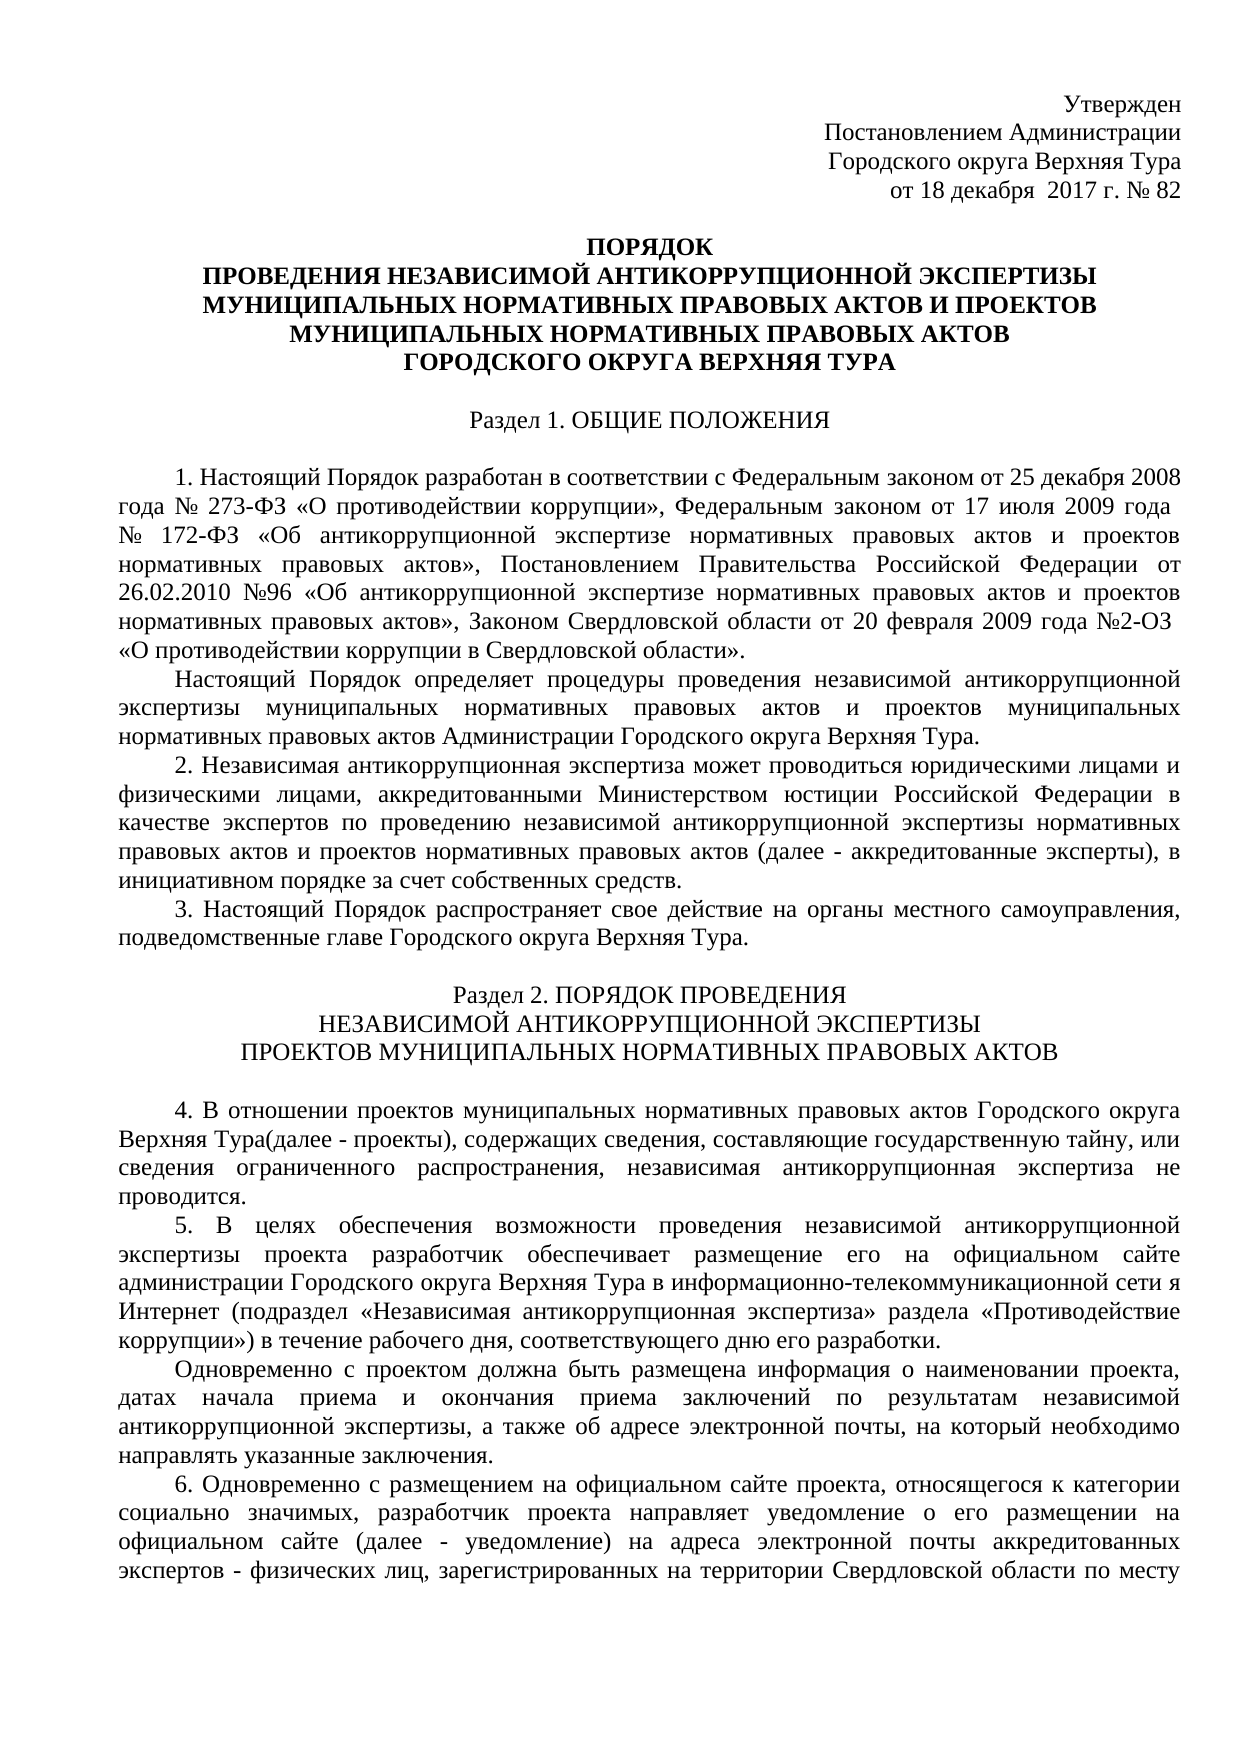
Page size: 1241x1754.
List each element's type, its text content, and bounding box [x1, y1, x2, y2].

text Настоящий Порядок определяет процедуры проведения независимой антикоррупционной экспертизы муниципальных нормативных правовых актов и проектов муниципальных нормативных правовых актов Администрации Городского округа Верхняя Тура. [118, 664, 1181, 750]
text Постановлением Администрации [118, 117, 1181, 146]
text от 18 декабря 2017 г. № 82 [118, 175, 1181, 204]
text Одновременно с проектом должна быть размещена информация о наименовании проекта, датах начала приема и окончания приема заключений по результатам независимой антикоррупционной экспертизы, а также об адресе электронной почты, на который необходимо направлять указанные заключения. [118, 1354, 1181, 1469]
text Раздел 1. ОБЩИЕ ПОЛОЖЕНИЯ [118, 405, 1181, 434]
text НЕЗАВИСИМОЙ АНТИКОРРУПЦИОННОЙ ЭКСПЕРТИЗЫ [118, 1009, 1181, 1037]
text Раздел 2. ПОРЯДОК ПРОВЕДЕНИЯ [118, 980, 1181, 1009]
text 5. В целях обеспечения возможности проведения независимой антикоррупционной экспертизы проекта разработчик обеспечивает размещение его на официальном сайте администрации Городского округа Верхняя Тура в информационно-телекоммуникационной сети я Интернет (подраздел «Независимая антикоррупционная экспертиза» раздела «Противодействие коррупции») в течение рабочего дня, соответствующего дню его разработки. [118, 1210, 1181, 1354]
text 4. В отношении проектов муниципальных нормативных правовых актов Городского округа Верхняя Тура(далее - проекты), содержащих сведения, составляющие государственную тайну, или сведения ограниченного распространения, независимая антикоррупционная экспертиза не проводится. [118, 1095, 1181, 1210]
text 2. Независимая антикоррупционная экспертиза может проводиться юридическими лицами и физическими лицами, аккредитованными Министерством юстиции Российской Федерации в качестве экспертов по проведению независимой антикоррупционной экспертизы нормативных правовых актов и проектов нормативных правовых актов (далее - аккредитованные эксперты), в инициативном порядке за счет собственных средств. [118, 750, 1181, 894]
text ГОРОДСКОГО ОКРУГА ВЕРХНЯЯ ТУРА [118, 347, 1181, 376]
text МУНИЦИПАЛЬНЫХ НОРМАТИВНЫХ ПРАВОВЫХ АКТОВ И ПРОЕКТОВ [118, 290, 1181, 319]
text ПОРЯДОК [118, 232, 1181, 261]
text ПРОВЕДЕНИЯ НЕЗАВИСИМОЙ АНТИКОРРУПЦИОННОЙ ЭКСПЕРТИЗЫ [118, 261, 1181, 290]
text Утвержден [118, 89, 1181, 117]
text ПРОЕКТОВ МУНИЦИПАЛЬНЫХ НОРМАТИВНЫХ ПРАВОВЫХ АКТОВ [118, 1037, 1181, 1066]
text Городского округа Верхняя Тура [118, 146, 1181, 175]
text МУНИЦИПАЛЬНЫХ НОРМАТИВНЫХ ПРАВОВЫХ АКТОВ [118, 319, 1181, 347]
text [118, 1469, 1181, 1584]
text 3. Настоящий Порядок распространяет свое действие на органы местного самоуправления, подведомственные главе Городского округа Верхняя Тура. [118, 894, 1181, 951]
text 1. Настоящий Порядок разработан в соответствии с Федеральным законом от 25 декабря 2008 года № 273-ФЗ «О противодействии коррупции», Федеральным законом от 17 июля 2009 года № 172-ФЗ «Об антикоррупционной экспертизе нормативных правовых актов и проектов нормативных правовых актов», Постановлением Правительства Российской Федерации от 26.02.2010 №96 «Об антикоррупционной экспертизе нормативных правовых актов и проектов нормативных правовых актов», Законом Свердловской области от 20 февраля 2009 года №2-ОЗ «О противодействии коррупции в Свердловской области». [118, 462, 1181, 664]
